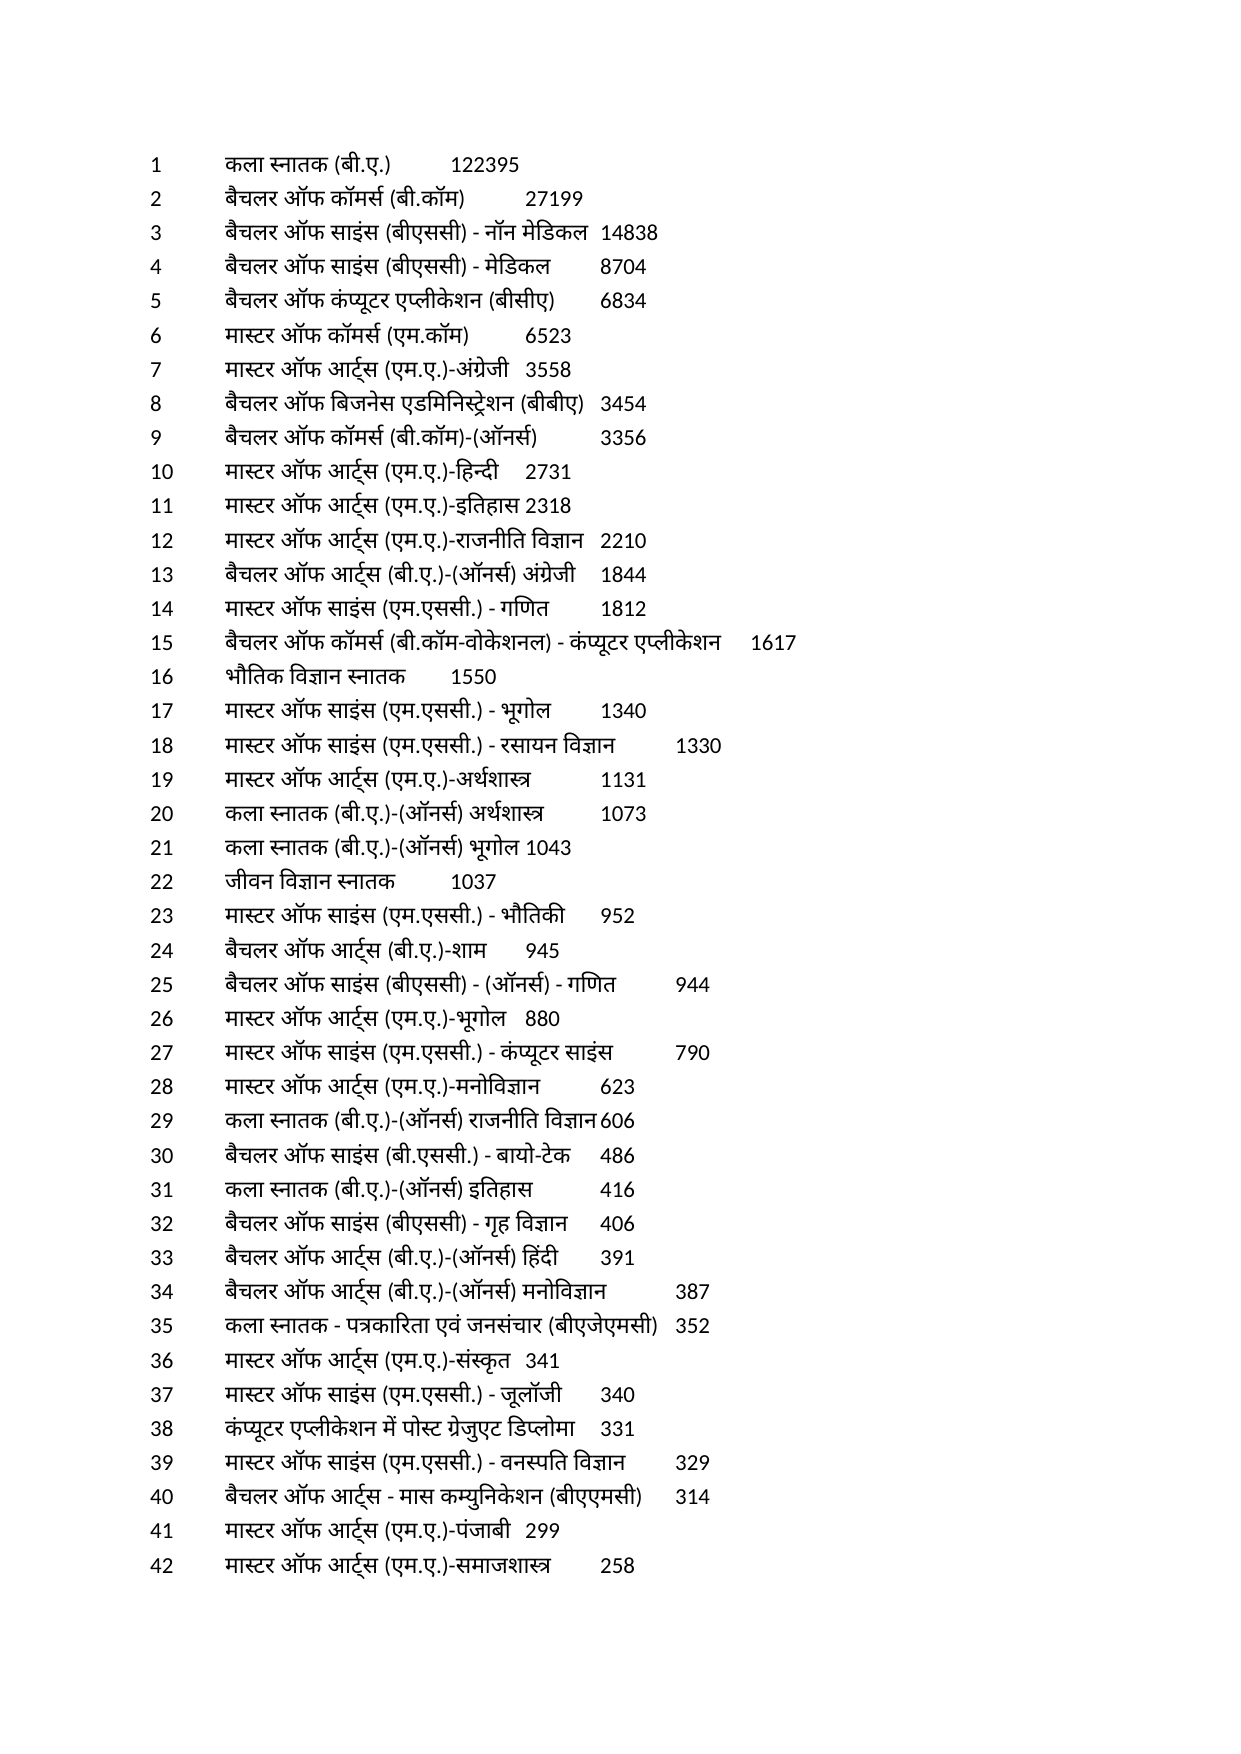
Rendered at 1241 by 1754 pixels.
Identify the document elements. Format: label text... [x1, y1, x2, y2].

text 9 बैचलर ऑफ कॉमर्स (बी.कॉम)-(ऑनर्स) 3356 [150, 423, 1090, 455]
text 1 कला स्नातक (बी.ए.) 122395 [150, 150, 1090, 182]
text 17 मास्टर ऑफ साइंस (एम.एससी.) - भूगोल 1340 [150, 697, 1090, 728]
text 31 कला स्नातक (बी.ए.)-(ऑनर्स) इतिहास 416 [150, 1175, 1090, 1207]
text 40 बैचलर ऑफ आर्ट्स - मास कम्युनिकेशन (बीएएमसी) 314 [150, 1482, 1090, 1514]
text 26 मास्टर ऑफ आर्ट्स (एम.ए.)-भूगोल 880 [150, 1004, 1090, 1036]
text 20 कला स्नातक (बी.ए.)-(ऑनर्स) अर्थशास्त्र 1073 [150, 799, 1090, 831]
text 7 मास्टर ऑफ आर्ट्स (एम.ए.)-अंग्रेजी 3558 [150, 355, 1090, 387]
text 23 मास्टर ऑफ साइंस (एम.एससी.) - भौतिकी 952 [150, 902, 1090, 933]
text 27 मास्टर ऑफ साइंस (एम.एससी.) - कंप्यूटर साइंस 790 [150, 1038, 1090, 1070]
text 3 बैचलर ऑफ साइंस (बीएससी) - नॉन मेडिकल 14838 [150, 218, 1090, 250]
text 25 बैचलर ऑफ साइंस (बीएससी) - (ऑनर्स) - गणित 944 [150, 970, 1090, 1002]
text 16 भौतिक विज्ञान स्नातक 1550 [150, 662, 1090, 694]
text 19 मास्टर ऑफ आर्ट्स (एम.ए.)-अर्थशास्त्र 1131 [150, 765, 1090, 797]
text 28 मास्टर ऑफ आर्ट्स (एम.ए.)-मनोविज्ञान 623 [150, 1072, 1090, 1104]
text 12 मास्टर ऑफ आर्ट्स (एम.ए.)-राजनीति विज्ञान 2210 [150, 526, 1090, 557]
text 11 मास्टर ऑफ आर्ट्स (एम.ए.)-इतिहास 2318 [150, 492, 1090, 523]
text 14 मास्टर ऑफ साइंस (एम.एससी.) - गणित 1812 [150, 594, 1090, 626]
text 34 बैचलर ऑफ आर्ट्स (बी.ए.)-(ऑनर्स) मनोविज्ञान 387 [150, 1277, 1090, 1309]
text 24 बैचलर ऑफ आर्ट्स (बी.ए.)-शाम 945 [150, 936, 1090, 967]
text 35 कला स्नातक - पत्रकारिता एवं जनसंचार (बीएजेएमसी) 352 [150, 1312, 1090, 1343]
text 5 बैचलर ऑफ कंप्यूटर एप्लीकेशन (बीसीए) 6834 [150, 287, 1090, 318]
text 42 मास्टर ऑफ आर्ट्स (एम.ए.)-समाजशास्त्र 258 [150, 1551, 1090, 1582]
text 10 मास्टर ऑफ आर्ट्स (एम.ए.)-हिन्दी 2731 [150, 457, 1090, 489]
text 36 मास्टर ऑफ आर्ट्स (एम.ए.)-संस्कृत 341 [150, 1346, 1090, 1377]
text 18 मास्टर ऑफ साइंस (एम.एससी.) - रसायन विज्ञान 1330 [150, 731, 1090, 762]
text 38 कंप्यूटर एप्लीकेशन में पोस्ट ग्रेजुएट डिप्लोमा 331 [150, 1414, 1090, 1446]
text 21 कला स्नातक (बी.ए.)-(ऑनर्स) भूगोल 1043 [150, 833, 1090, 865]
text 39 मास्टर ऑफ साइंस (एम.एससी.) - वनस्पति विज्ञान 329 [150, 1448, 1090, 1480]
text 4 बैचलर ऑफ साइंस (बीएससी) - मेडिकल 8704 [150, 252, 1090, 284]
text 6 मास्टर ऑफ कॉमर्स (एम.कॉम) 6523 [150, 321, 1090, 352]
text 29 कला स्नातक (बी.ए.)-(ऑनर्स) राजनीति विज्ञान 606 [150, 1107, 1090, 1138]
text 30 बैचलर ऑफ साइंस (बी.एससी.) - बायो-टेक 486 [150, 1141, 1090, 1172]
text 2 बैचलर ऑफ कॉमर्स (बी.कॉम) 27199 [150, 184, 1090, 216]
text 32 बैचलर ऑफ साइंस (बीएससी) - गृह विज्ञान 406 [150, 1209, 1090, 1241]
text 15 बैचलर ऑफ कॉमर्स (बी.कॉम-वोकेशनल) - कंप्यूटर एप्लीकेशन 1617 [150, 628, 1090, 660]
text 33 बैचलर ऑफ आर्ट्स (बी.ए.)-(ऑनर्स) हिंदी 391 [150, 1243, 1090, 1275]
text 37 मास्टर ऑफ साइंस (एम.एससी.) - जूलॉजी 340 [150, 1380, 1090, 1412]
text 41 मास्टर ऑफ आर्ट्स (एम.ए.)-पंजाबी 299 [150, 1517, 1090, 1548]
text 22 जीवन विज्ञान स्नातक 1037 [150, 867, 1090, 899]
text 8 बैचलर ऑफ बिजनेस एडमिनिस्ट्रेशन (बीबीए) 3454 [150, 389, 1090, 421]
text 13 बैचलर ऑफ आर्ट्स (बी.ए.)-(ऑनर्स) अंग्रेजी 1844 [150, 560, 1090, 592]
